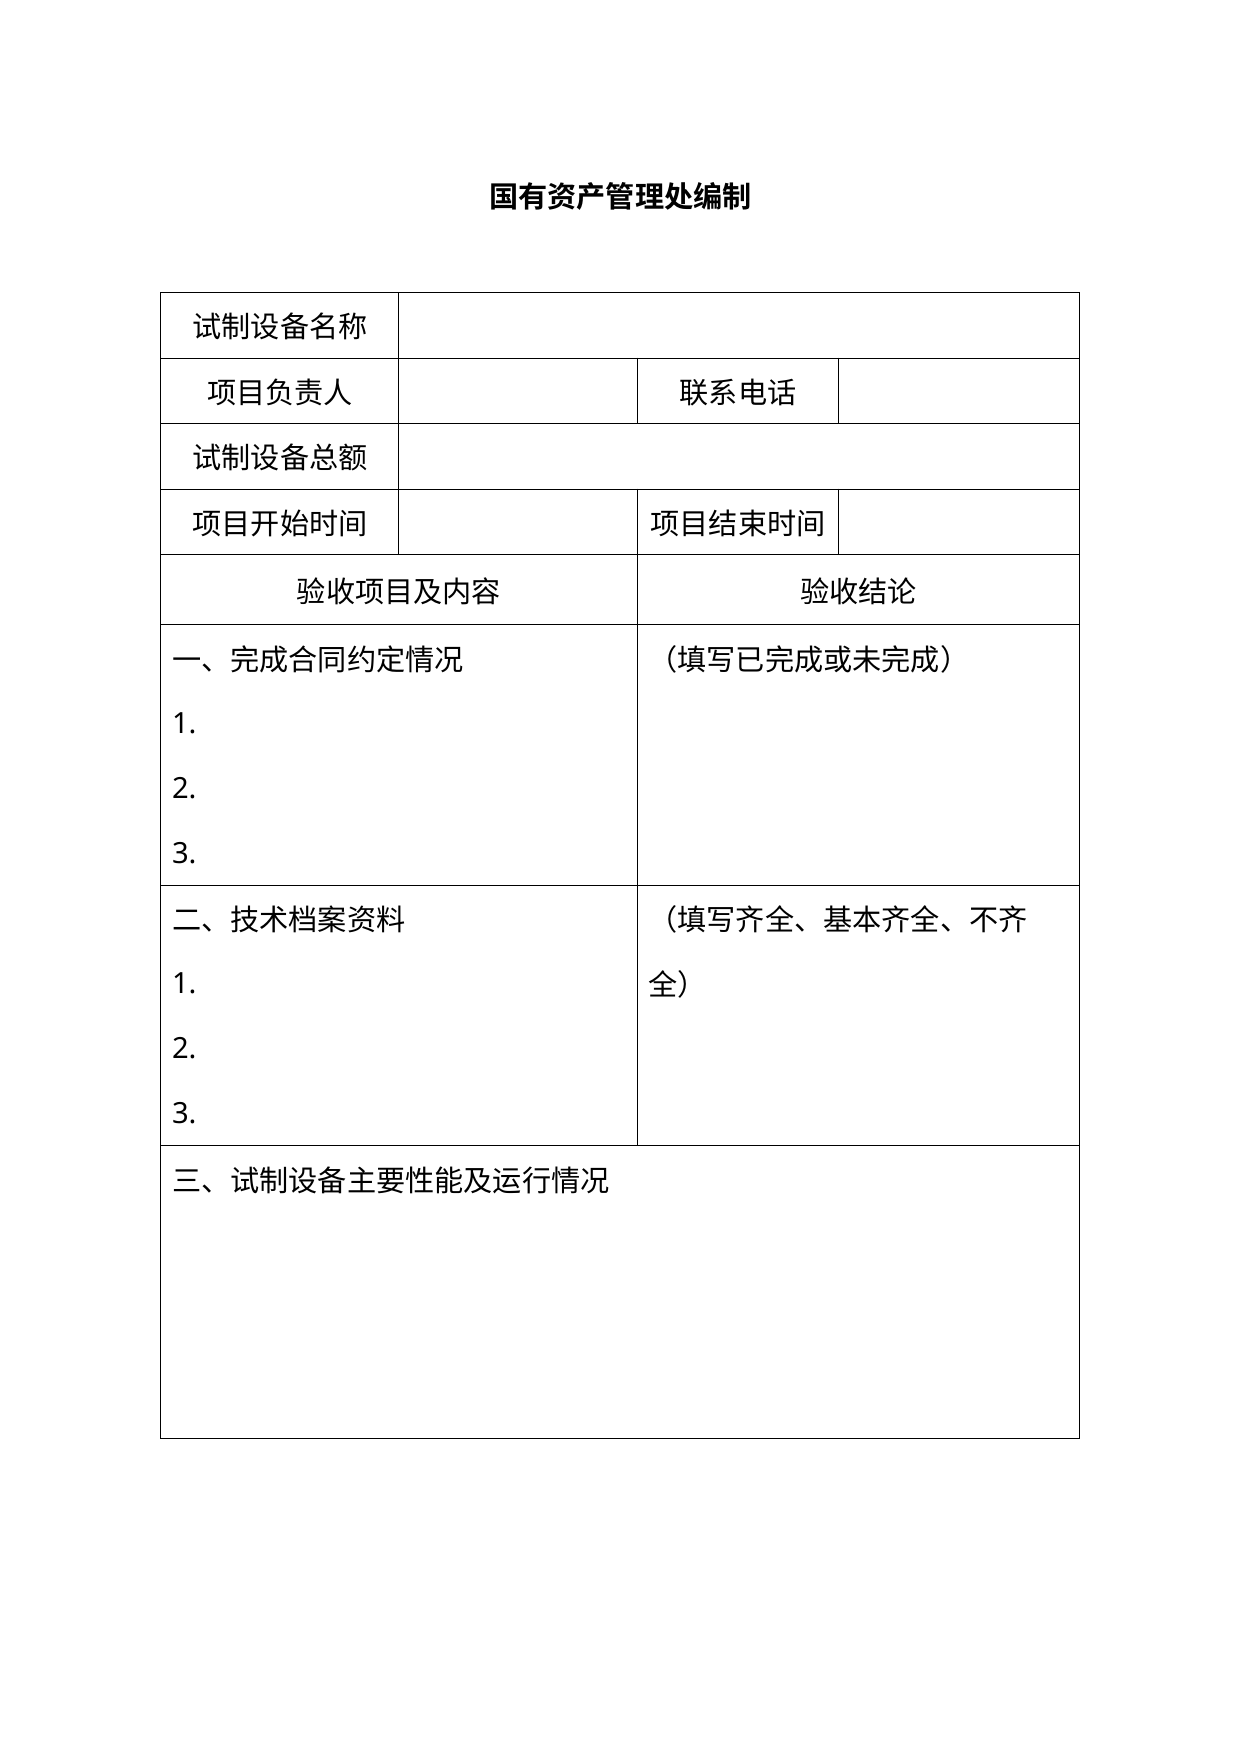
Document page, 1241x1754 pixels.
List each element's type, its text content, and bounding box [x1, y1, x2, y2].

table_cell 联系电话 [638, 359, 838, 423]
table_cell （填写齐全、基本齐全、不齐全） [638, 886, 1079, 1145]
table_cell 试制设备总额 [161, 424, 398, 488]
table_cell （填写已完成或未完成） [638, 625, 1079, 885]
table_cell 验收结论 [638, 555, 1079, 624]
table_cell [839, 490, 1079, 554]
table_cell [399, 490, 637, 554]
table_cell 项目开始时间 [161, 490, 398, 554]
text 国有资产管理处编制 [187, 162, 1053, 227]
table_cell 二、技术档案资料 1. 2. 3. [161, 886, 637, 1145]
table_header [399, 293, 1079, 357]
table_cell 一、完成合同约定情况 1. 2. 3. [161, 625, 637, 885]
table_cell 项目结束时间 [638, 490, 838, 554]
table_cell 项目负责人 [161, 359, 398, 423]
table_header 试制设备名称 [161, 293, 398, 357]
table_cell [399, 424, 1079, 488]
table_cell [839, 359, 1079, 423]
table_cell 验收项目及内容 [161, 555, 637, 624]
table_cell 三、试制设备主要性能及运行情况 [161, 1146, 1079, 1438]
table_cell [399, 359, 637, 423]
